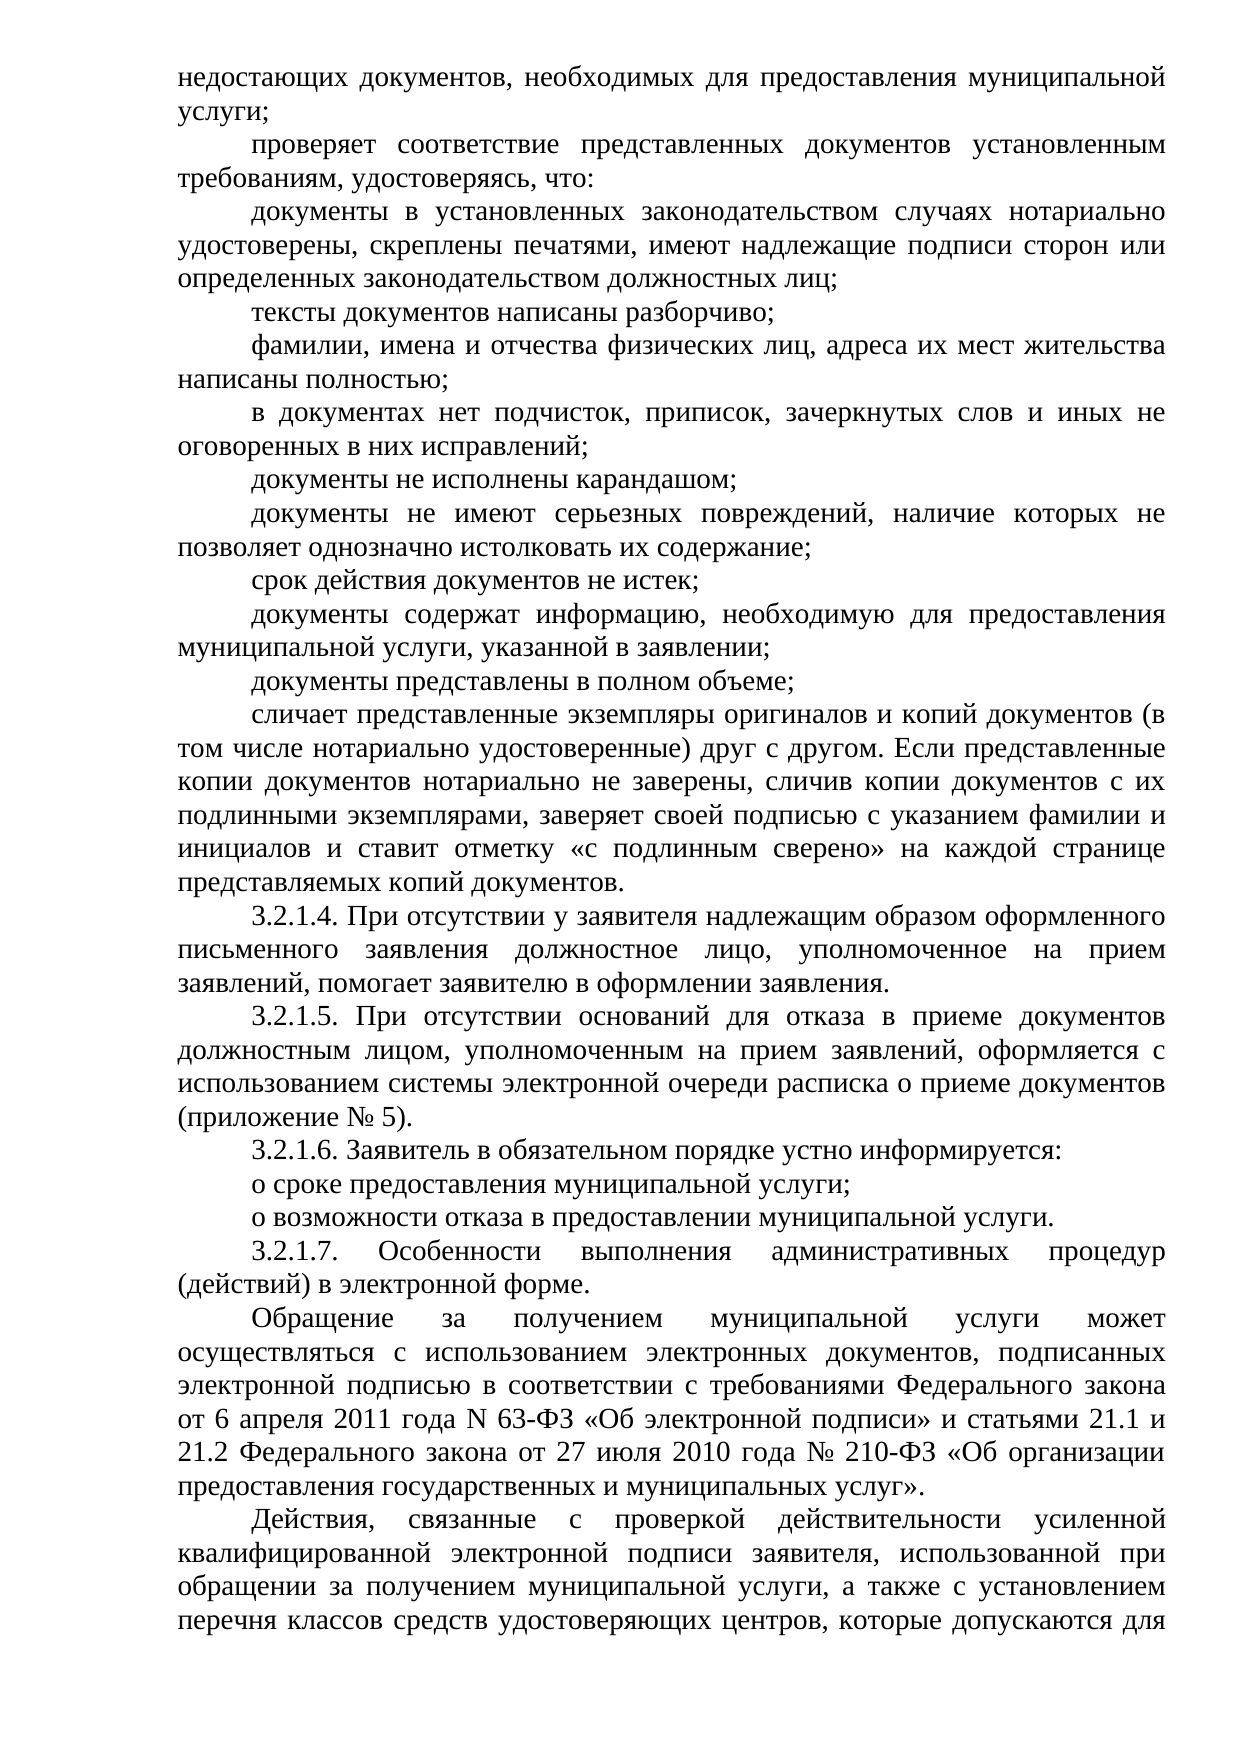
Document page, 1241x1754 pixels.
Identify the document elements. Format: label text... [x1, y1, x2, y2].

text 3.2.1.6. Заявитель в обязательном порядке устно информируется: [177, 1132, 1167, 1166]
text о сроке предоставления муниципальной услуги; [177, 1166, 1167, 1199]
text Обращение за получением муниципальной услуги может осуществляться с использованием электронных документов, подписанных электронной подписью в соответствии с требованиями Федерального закона от 6 апреля 2011 года N 63-ФЗ «Об электронной подписи» и статьями 21.1 и 21.2 Федерального закона от 27 июля 2010 года № 210-ФЗ «Об организации предоставления государственных и муниципальных услуг». [177, 1300, 1167, 1501]
text 3.2.1.5. При отсутствии оснований для отказа в приеме документов должностным лицом, уполномоченным на прием заявлений, оформляется с использованием системы электронной очереди расписка о приеме документов (приложение № 5). [177, 998, 1167, 1132]
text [177, 59, 1167, 126]
text тексты документов написаны разборчиво; [177, 294, 1167, 327]
text проверяет соответствие представленных документов установленным требованиям, удостоверяясь, что: [177, 126, 1167, 193]
text документы содержат информацию, необходимую для предоставления муниципальной услуги, указанной в заявлении; [177, 596, 1167, 663]
text фамилии, имена и отчества физических лиц, адреса их мест жительства написаны полностью; [177, 327, 1167, 394]
text документы не исполнены карандашом; [177, 462, 1167, 495]
text документы в установленных законодательством случаях нотариально удостоверены, скреплены печатями, имеют надлежащие подписи сторон или определенных законодательством должностных лиц; [177, 193, 1167, 294]
text срок действия документов не истек; [177, 562, 1167, 596]
text в документах нет подчисток, приписок, зачеркнутых слов и иных не оговоренных в них исправлений; [177, 394, 1167, 462]
text сличает представленные экземпляры оригиналов и копий документов (в том числе нотариально удостоверенные) друг с другом. Если представленные копии документов нотариально не заверены, сличив копии документов с их подлинными экземплярами, заверяет своей подписью с указанием фамилии и инициалов и ставит отметку «с подлинным сверено» на каждой странице представляемых копий документов. [177, 696, 1167, 898]
text документы не имеют серьезных повреждений, наличие которых не позволяет однозначно истолковать их содержание; [177, 495, 1167, 562]
text о возможности отказа в предоставлении муниципальной услуги. [177, 1199, 1167, 1233]
text документы представлены в полном объеме; [177, 663, 1167, 696]
text 3.2.1.4. При отсутствии у заявителя надлежащим образом оформленного письменного заявления должностное лицо, уполномоченное на прием заявлений, помогает заявителю в оформлении заявления. [177, 898, 1167, 998]
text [177, 1501, 1167, 1636]
text 3.2.1.7. Особенности выполнения административных процедур (действий) в электронной форме. [177, 1233, 1167, 1300]
